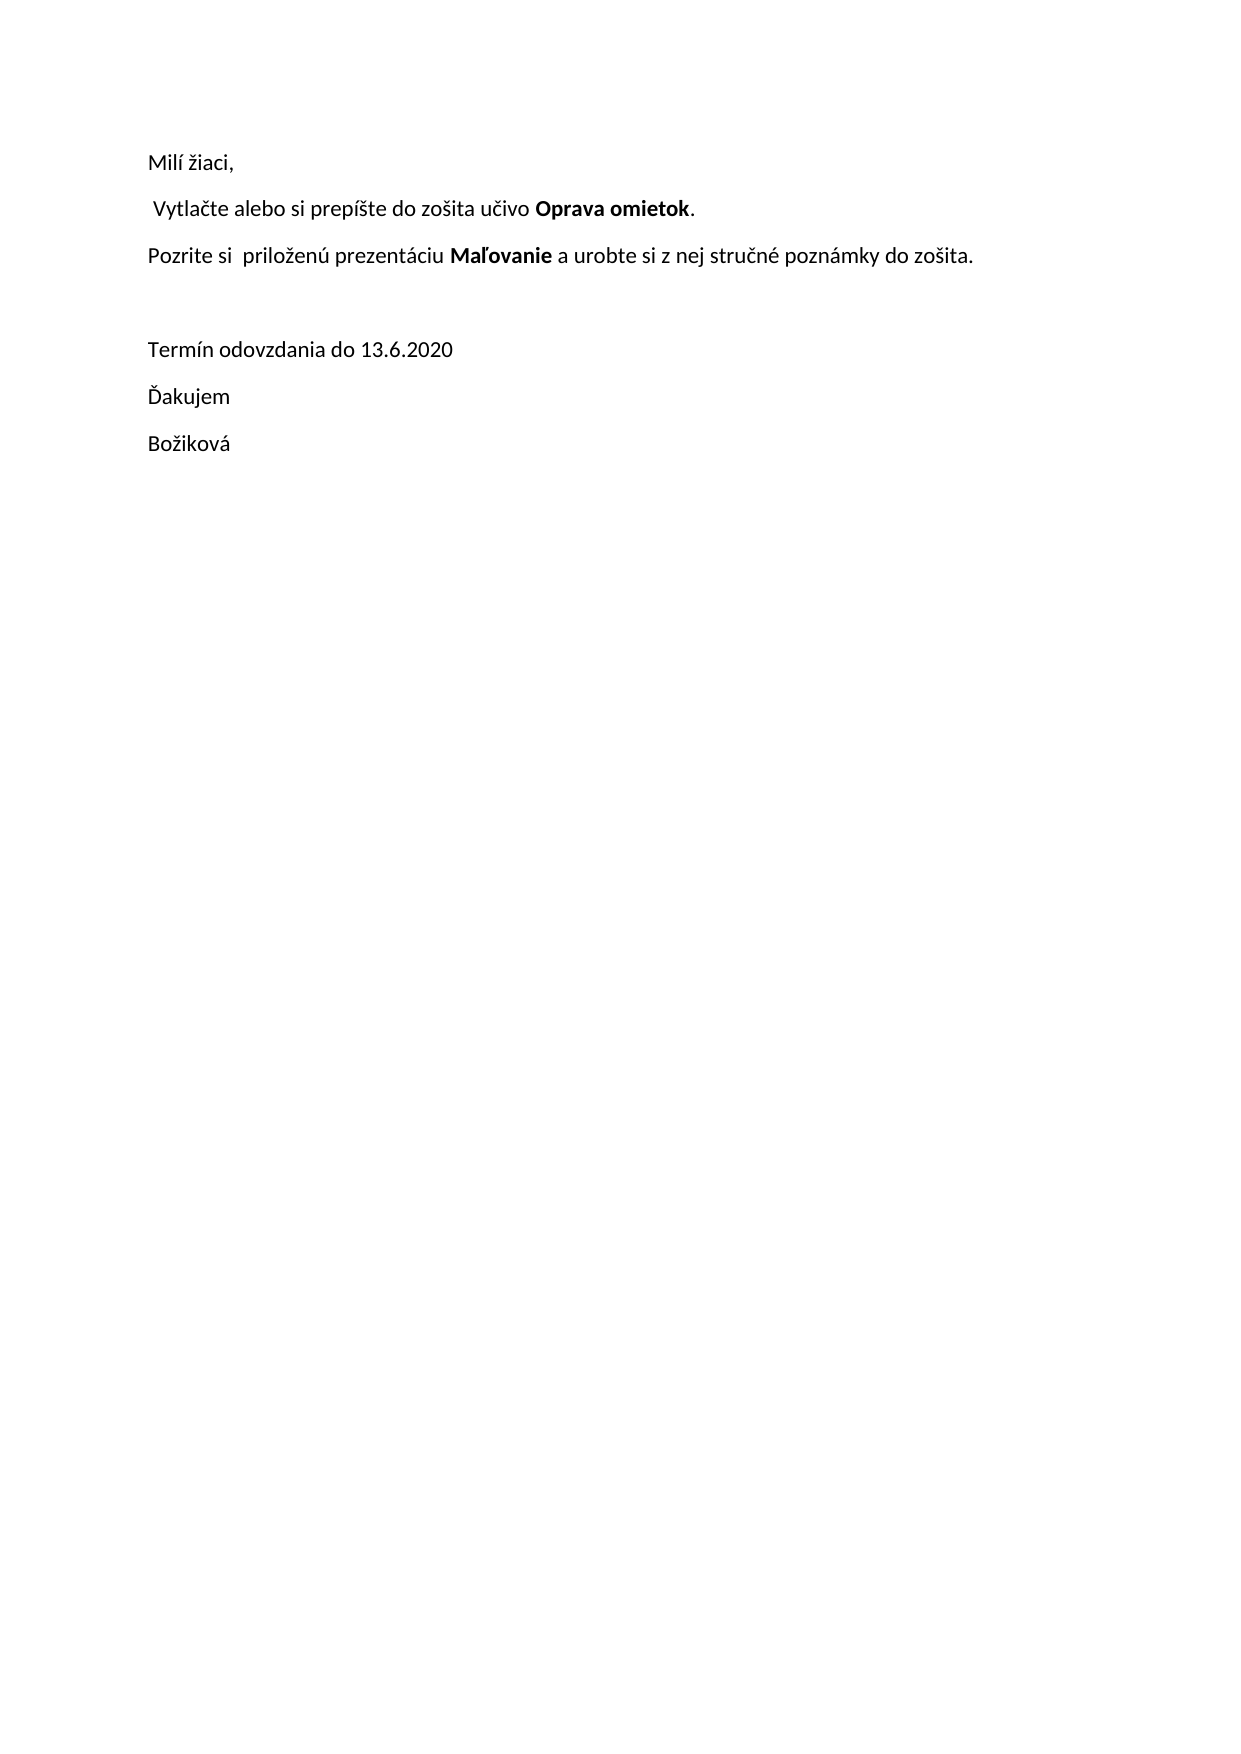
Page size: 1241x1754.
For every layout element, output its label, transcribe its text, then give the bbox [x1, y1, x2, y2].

text Vytlačte alebo si prepíšte do zošita učivo Oprava omietok. [148, 194, 1093, 222]
text Pozrite si priloženú prezentáciu Maľovanie a urobte si z nej stručné poznámky do zošita. [148, 241, 1093, 269]
text Termín odovzdania do 13.6.2020 [148, 335, 1093, 363]
text Ďakujem [148, 382, 1093, 410]
text Milí žiaci, [148, 148, 1093, 176]
text Božiková [148, 429, 1093, 457]
